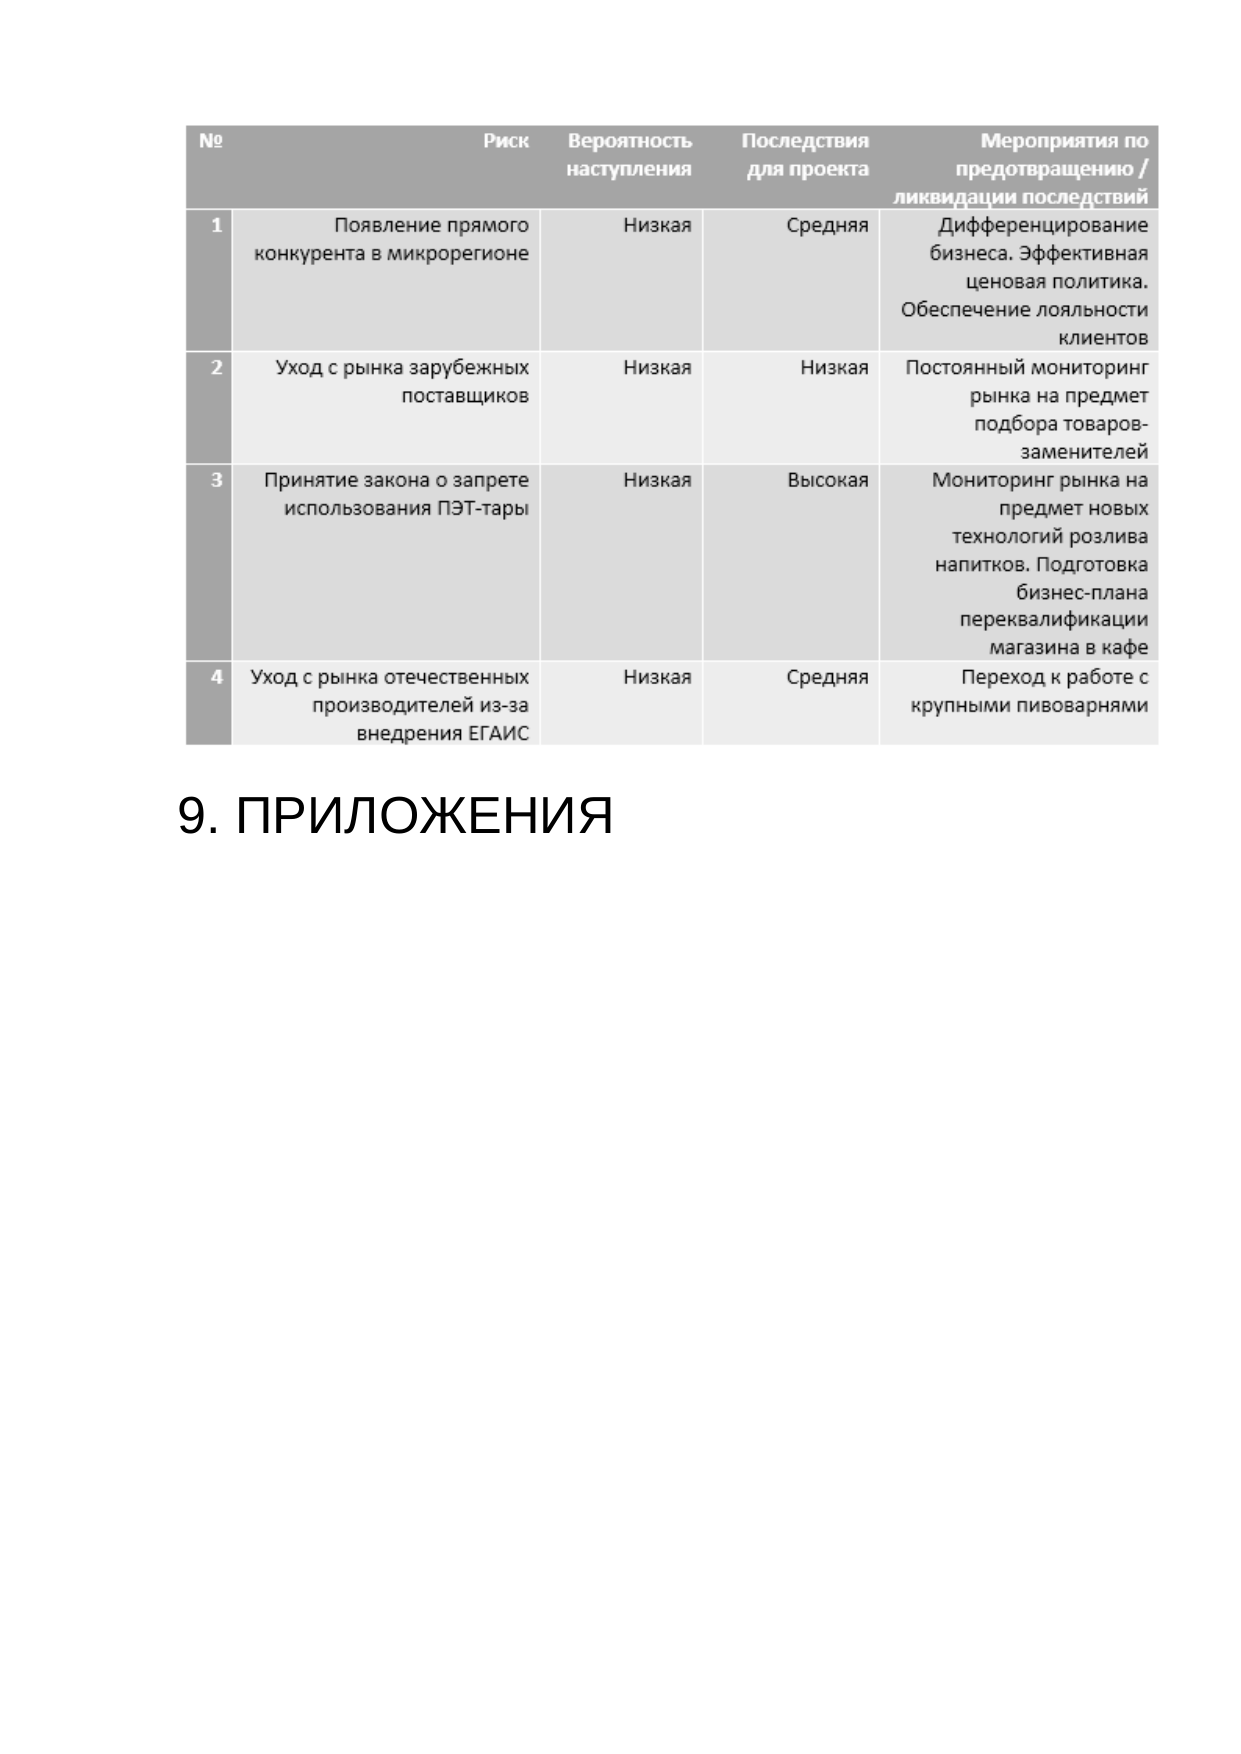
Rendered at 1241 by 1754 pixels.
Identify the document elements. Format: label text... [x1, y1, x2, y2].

text 9. ПРИЛОЖЕНИЯ [177, 785, 1152, 845]
picture [177, 118, 1165, 756]
